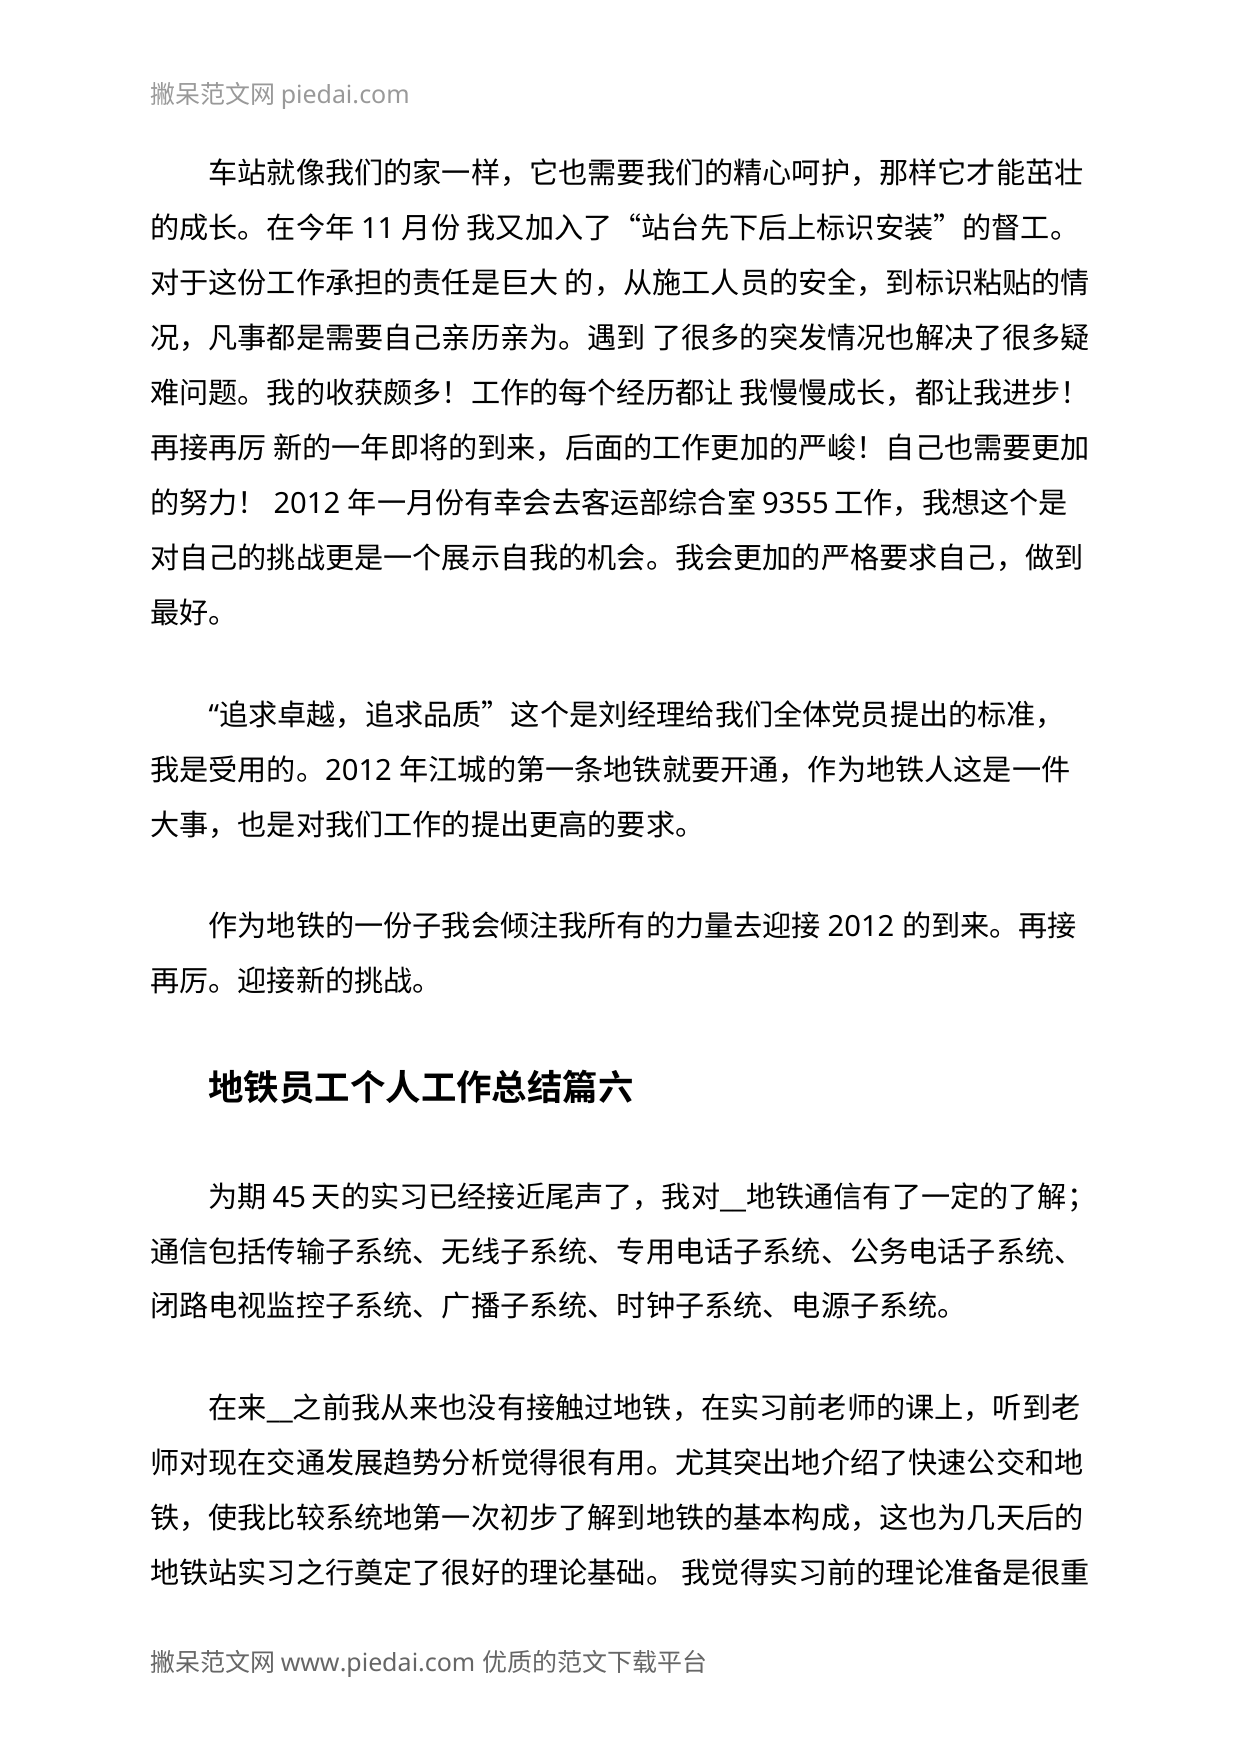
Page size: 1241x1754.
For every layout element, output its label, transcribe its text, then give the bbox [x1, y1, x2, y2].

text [150, 1385, 1090, 1592]
text 作为地铁的一份子我会倾注我所有的力量去迎接 2012 的到来。再接再厉。迎接新的挑战。 [150, 903, 1090, 1000]
text “追求卓越，追求品质”这个是刘经理给我们全体党员提出的标准，我是受用的。2012 年江城的第一条地铁就要开通，作为地铁人这是一件大事，也是对我们工作的提出更高的要求。 [150, 691, 1090, 843]
text 地铁员工个人工作总结篇六 [150, 1060, 1090, 1111]
text 为期45天的实习已经接近尾声了，我对__地铁通信有了一定的了解；通信包括传输子系统、无线子系统、专用电话子系统、公务电话子系统、闭路电视监控子系统、广播子系统、时钟子系统、电源子系统。 [150, 1173, 1090, 1325]
text 车站就像我们的家一样，它也需要我们的精心呵护，那样它才能茁壮的成长。在今年 11 月份 我又加入了“站台先下后上标识安装”的督工。对于这份工作承担的责任是巨大 的，从施工人员的安全，到标识粘贴的情况，凡事都是需要自己亲历亲为。遇到 了很多的突发情况也解决了很多疑难问题。我的收获颇多！工作的每个经历都让 我慢慢成长，都让我进步！ 再接再厉 新的一年即将的到来，后面的工作更加的严峻！自己也需要更加的努力！ 2012 年一月份有幸会去客运部综合室9355工作，我想这个是对自己的挑战更是一个展示自我的机会。我会更加的严格要求自己，做到最好。 [150, 150, 1090, 632]
